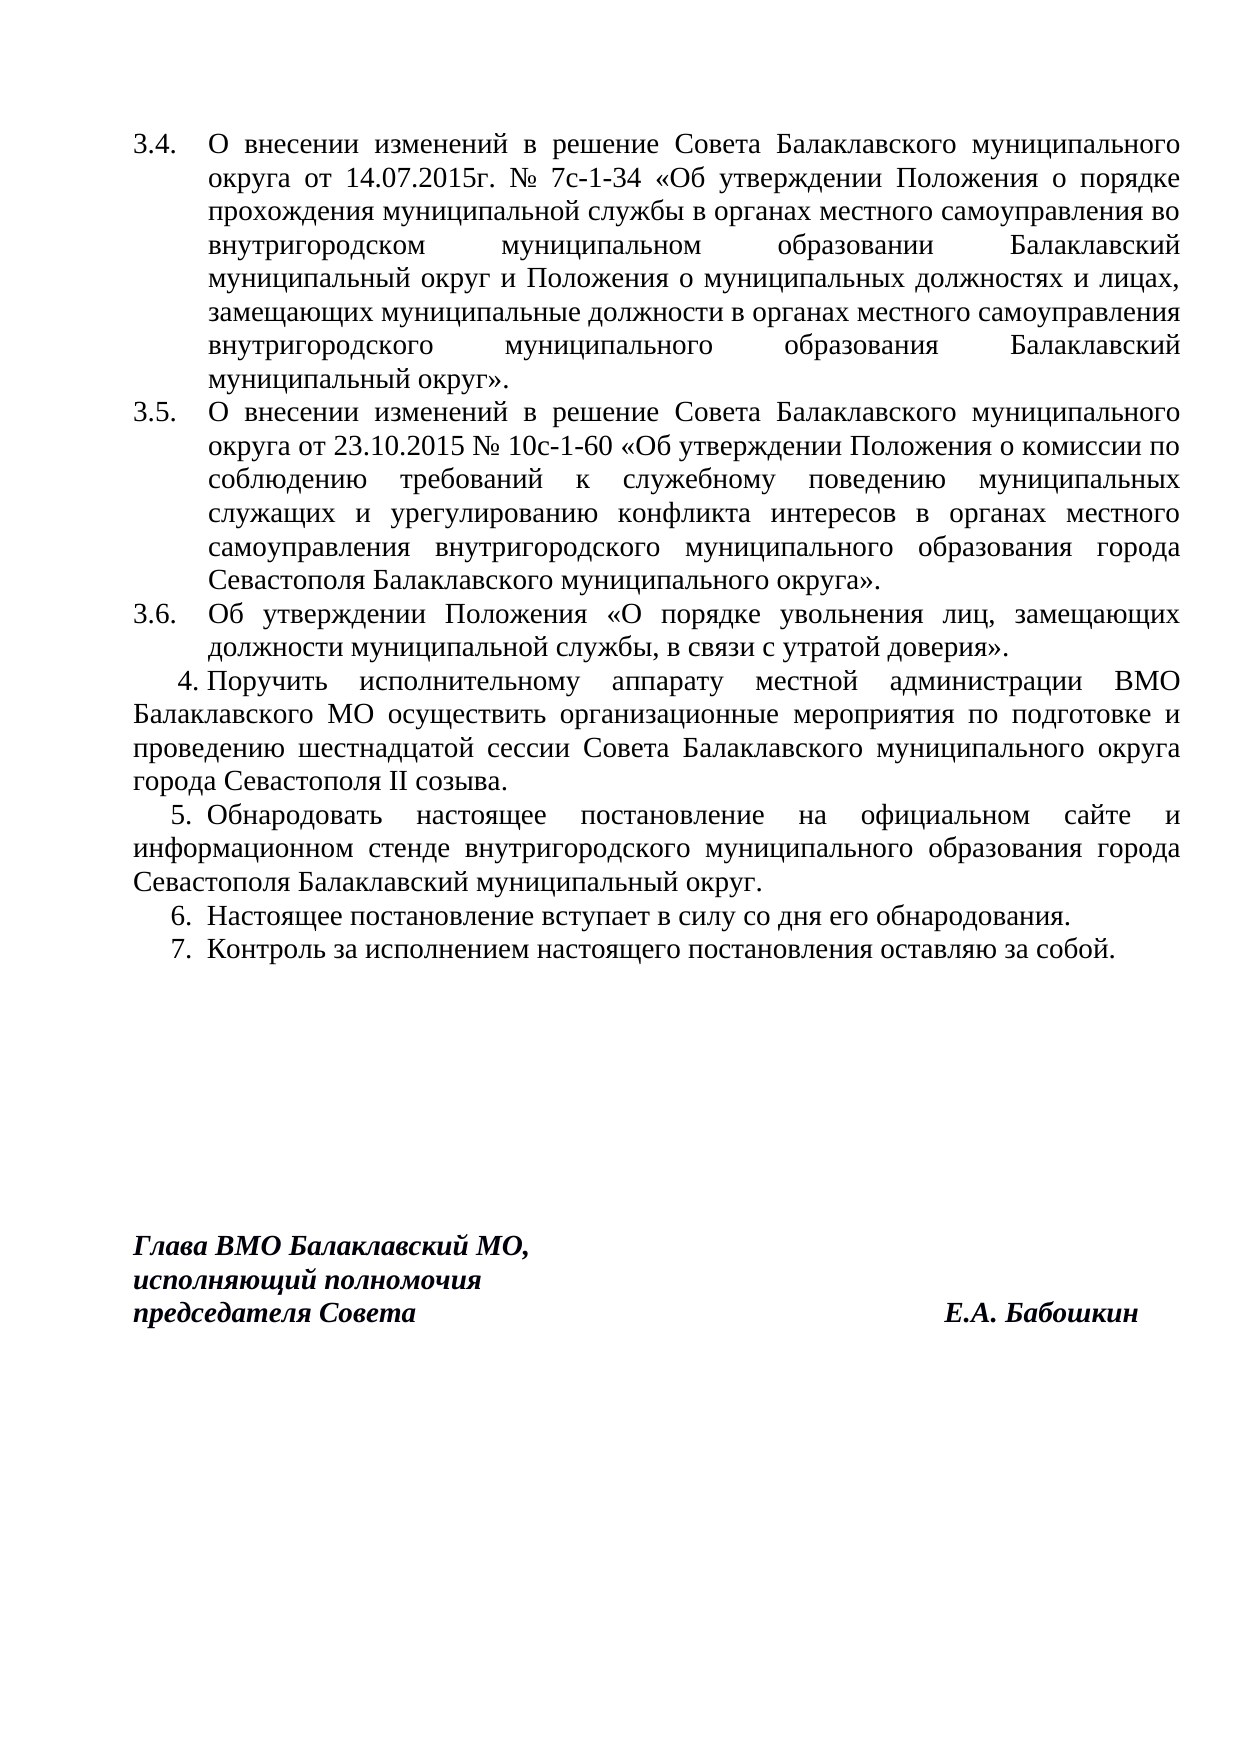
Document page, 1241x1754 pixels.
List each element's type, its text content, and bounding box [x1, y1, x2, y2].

text председателя Совета Е.А. Бабошкин [133, 1295, 1181, 1329]
text Глава ВМО Балаклавский МО, [133, 1228, 1181, 1262]
list Об утверждении Положения «О порядке увольнения лиц, замещающих должности муниципальной службы, в связи с утратой доверия». [133, 596, 1181, 663]
list Настоящее постановление вступает в силу со дня его обнародования. [133, 898, 1181, 931]
list Поручить исполнительному аппарату местной администрации ВМО Балаклавского МО осуществить организационные мероприятия по подготовке и проведению шестнадцатой сессии Совета Балаклавского муниципального округа города Севастополя II созыва. [133, 663, 1181, 797]
list Контроль за исполнением настоящего постановления оставляю за собой. [133, 931, 1181, 965]
text исполняющий полномочия [133, 1262, 1181, 1295]
list Обнародовать настоящее постановление на официальном сайте и информационном стенде внутригородского муниципального образования города Севастополя Балаклавский муниципальный округ. [133, 797, 1181, 898]
list О внесении изменений в решение Совета Балаклавского муниципального округа от 23.10.2015 № 10с-1-60 «Об утверждении Положения о комиссии по соблюдению требований к служебному поведению муниципальных служащих и урегулированию конфликта интересов в органах местного самоуправления внутригородского муниципального образования города Севастополя Балаклавского муниципального округа». [133, 394, 1181, 596]
list О внесении изменений в решение Совета Балаклавского муниципального округа от 14.07.2015г. № 7с-1-34 «Об утверждении Положения о порядке прохождения муниципальной службы в органах местного самоуправления во внутригородском муниципальном образовании Балаклавский муниципальный округ и Положения о муниципальных должностях и лицах, замещающих муниципальные должности в органах местного самоуправления внутригородского муниципального образования Балаклавский муниципальный округ». [133, 126, 1181, 394]
